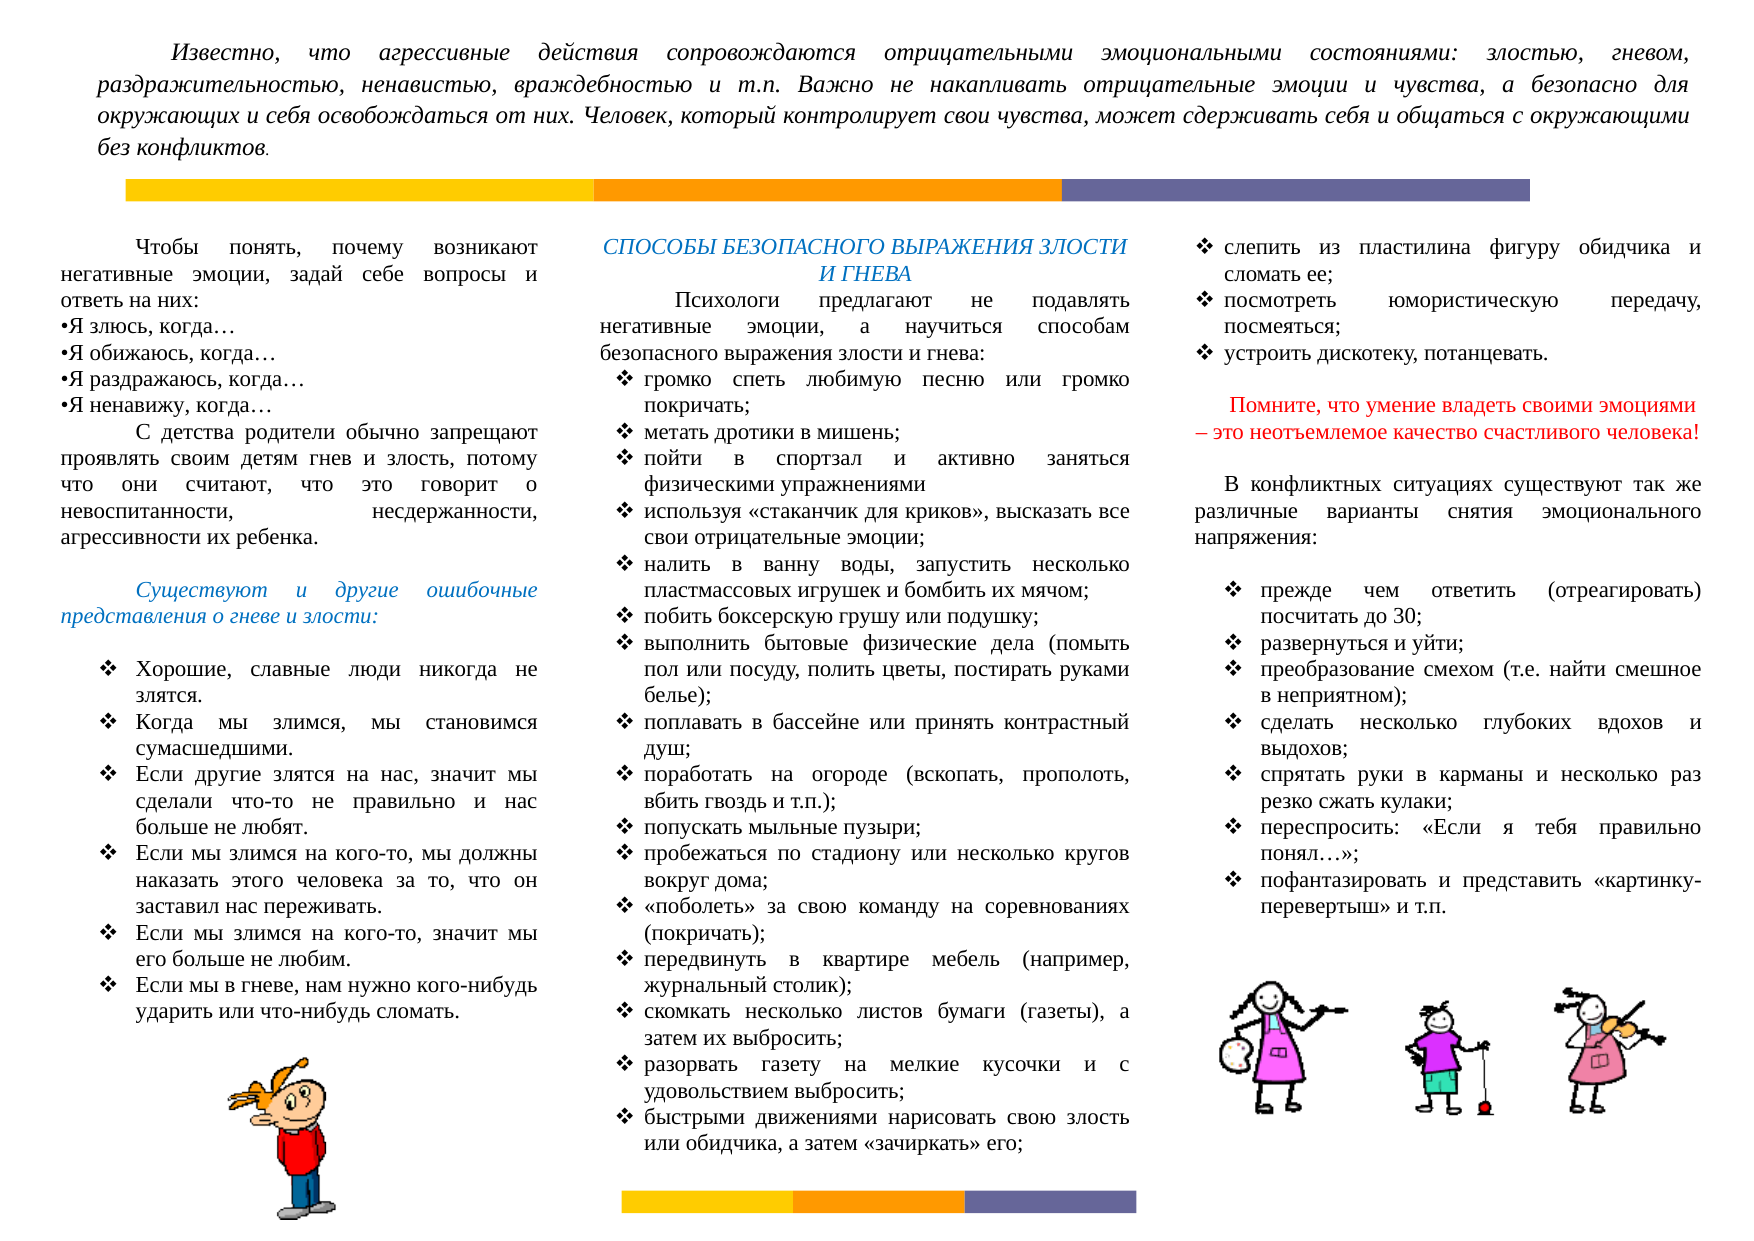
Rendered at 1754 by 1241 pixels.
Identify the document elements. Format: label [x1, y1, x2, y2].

picture [215, 1023, 384, 1220]
picture [1543, 975, 1675, 1132]
picture [1206, 971, 1359, 1132]
picture [1377, 993, 1516, 1132]
